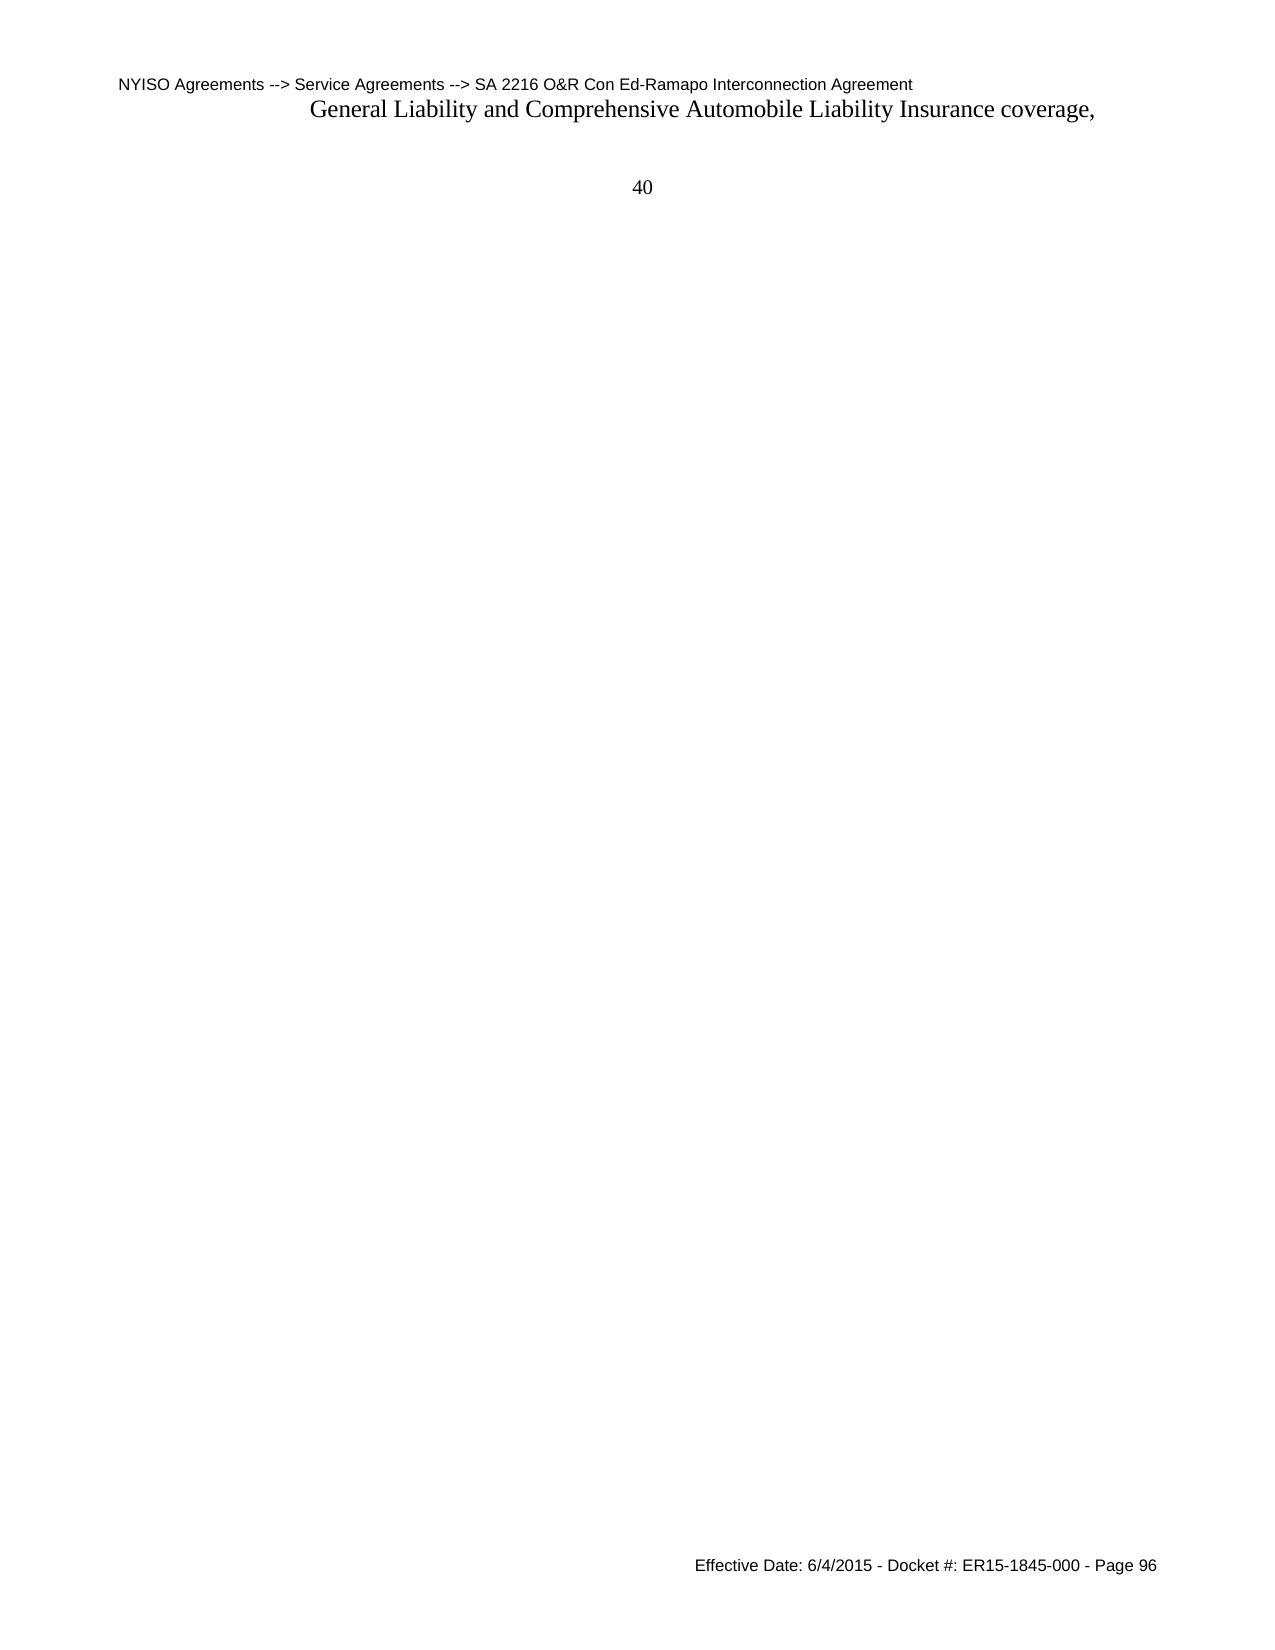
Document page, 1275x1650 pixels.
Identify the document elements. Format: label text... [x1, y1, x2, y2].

text General Liability and Comprehensive Automobile Liability Insurance coverage, [309, 94, 1275, 123]
text 40 [632, 175, 1275, 199]
